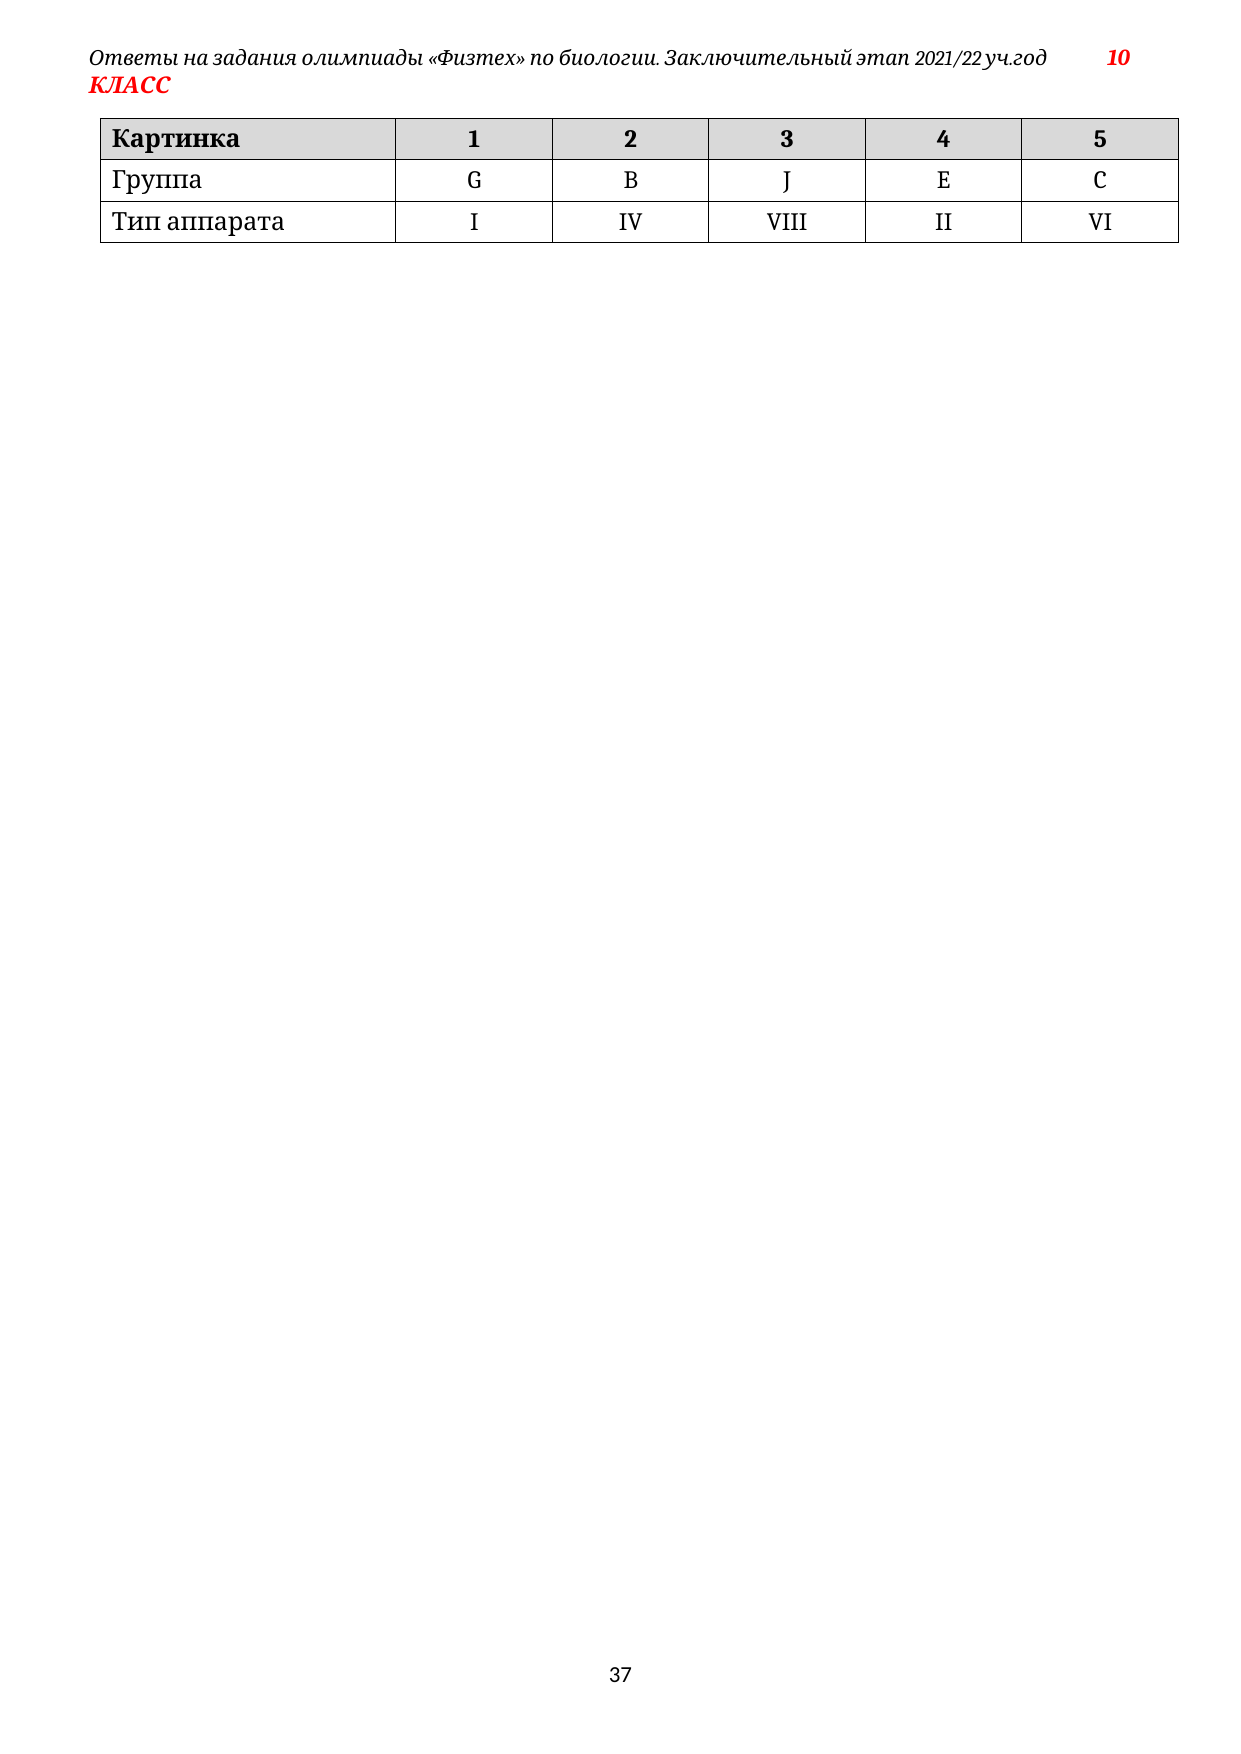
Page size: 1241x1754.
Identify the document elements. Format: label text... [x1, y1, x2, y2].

table_cell Тип аппарата [101, 202, 395, 242]
table_header Картинка [101, 119, 395, 159]
table_cell IV [553, 202, 708, 242]
table_header 5 [1022, 119, 1178, 159]
table_cell Группа [101, 160, 395, 201]
table_cell C [1022, 160, 1178, 201]
table_header 4 [866, 119, 1021, 159]
table_cell VI [1022, 202, 1178, 242]
table_header 2 [553, 119, 708, 159]
table_cell E [866, 160, 1021, 201]
table_cell VIII [709, 202, 865, 242]
table_header 1 [396, 119, 552, 159]
table_header 3 [709, 119, 865, 159]
table_cell G [396, 160, 552, 201]
table_cell II [866, 202, 1021, 242]
table_cell B [553, 160, 708, 201]
table_cell I [396, 202, 552, 242]
table_cell J [709, 160, 865, 201]
